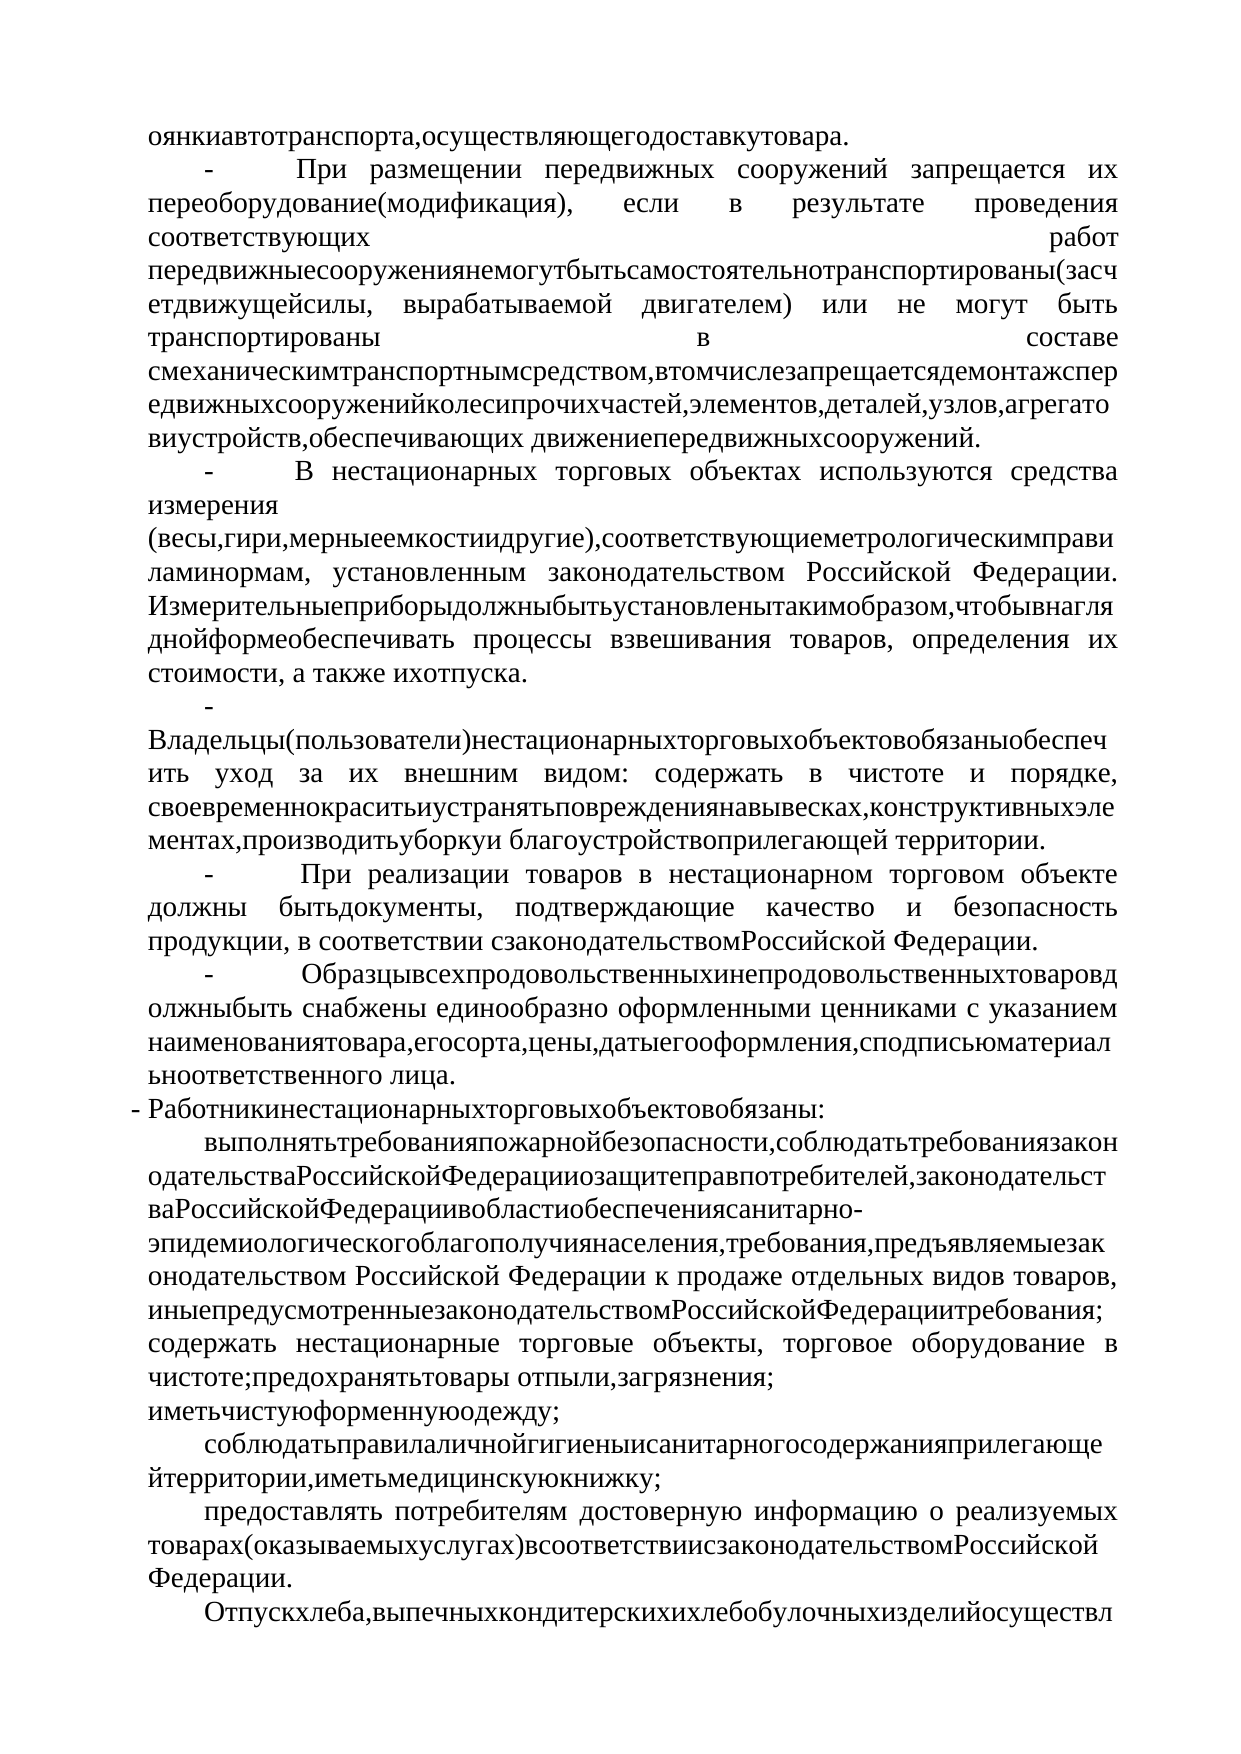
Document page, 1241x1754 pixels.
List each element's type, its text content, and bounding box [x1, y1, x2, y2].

list При реализации товаров в нестационарном торговом объекте должны бытьдокументы, подтверждающие качество и безопасность продукции, в соответствии сзаконодательствомРоссийской Федерации. [148, 856, 1119, 957]
text выполнятьтребованияпожарнойбезопасности,соблюдатьтребованиязаконодательстваРоссийскойФедерацииозащитеправпотребителей,законодательстваРоссийскойФедерациивобластиобеспечениясанитарно-эпидемиологическогоблагополучиянаселения,требования,предъявляемыезаконодательством Российской Федерации к продаже отдельных видов товаров, иныепредусмотренныезаконодательствомРоссийскойФедерациитребования; [148, 1124, 1119, 1326]
list Работникинестационарныхторговыхобъектовобязаны: [131, 1091, 1119, 1124]
text соблюдатьправилаличнойгигиеныисанитарногосодержанияприлегающейтерритории,иметьмедицинскуюкнижку; [148, 1426, 1119, 1493]
list Образцывсехпродовольственныхинепродовольственныхтоваровдолжныбыть снабжены единообразно оформленными ценниками с указанием наименованиятовара,егосорта,цены,датыегооформления,сподписьюматериальноответственного лица. [148, 957, 1119, 1091]
text предоставлять потребителям достоверную информацию о реализуемых товарах(оказываемыхуслугах)всоответствиисзаконодательствомРоссийскойФедерации. [148, 1493, 1119, 1594]
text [148, 1594, 1119, 1627]
text иметьчистуюформеннуюодежду; [148, 1393, 1119, 1426]
text -Владельцы(пользователи)нестационарныхторговыхобъектовобязаныобеспечить уход за их внешним видом: содержать в чистоте и порядке, своевременнокраситьиустранятьповреждениянавывесках,конструктивныхэлементах,производитьуборкуи благоустройствоприлегающей территории. [148, 688, 1119, 856]
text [148, 118, 1119, 152]
list В нестационарных торговых объектах используются средства измерения (весы,гири,мерныеемкостиидругие),соответствующиеметрологическимправиламинормам, установленным законодательством Российской Федерации. Измерительныеприборыдолжныбытьустановленытакимобразом,чтобывнагляднойформеобеспечивать процессы взвешивания товаров, определения их стоимости, а также ихотпуска. [148, 453, 1119, 688]
list При размещении передвижных сооружений запрещается их переоборудование(модификация), если в результате проведения соответствующих работ передвижныесооружениянемогутбытьсамостоятельнотранспортированы(засчетдвижущейсилы, вырабатываемой двигателем) или не могут быть транспортированы в составе смеханическимтранспортнымсредством,втомчислезапрещаетсядемонтажспередвижныхсооруженийколесипрочихчастей,элементов,деталей,узлов,агрегатовиустройств,обеспечивающих движениепередвижныхсооружений. [148, 152, 1119, 453]
text содержать нестационарные торговые объекты, торговое оборудование в чистоте;предохранятьтовары отпыли,загрязнения; [148, 1326, 1119, 1393]
